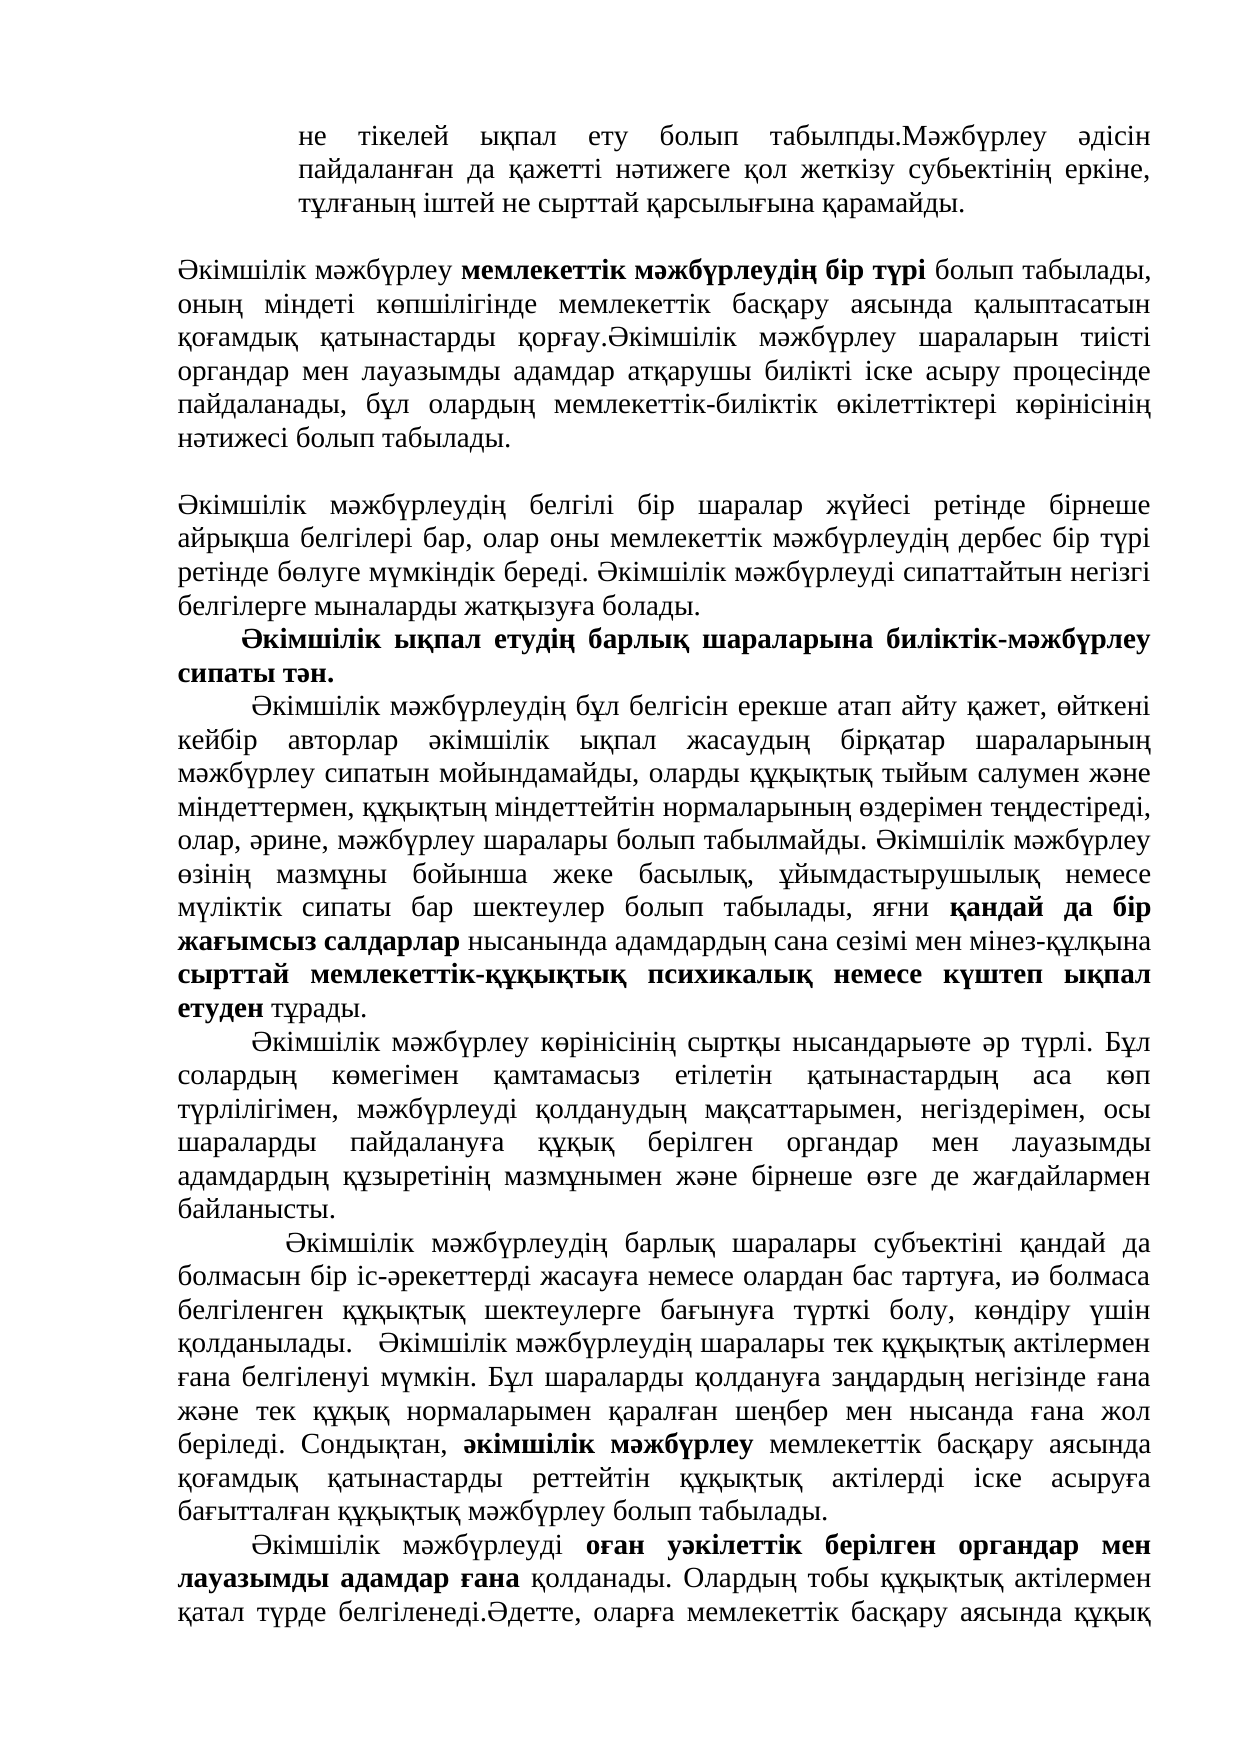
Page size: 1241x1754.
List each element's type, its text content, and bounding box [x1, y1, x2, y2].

text Әкімшілік мәжбүрлеу мемлекеттік мәжбүрлеудің бір түрі болып табылады, оның міндеті көпшілігінде мемлекеттік басқару аясында қалыптасатын қоғамдық қатынастарды қорғау.Әкімшілік мәжбүрлеу шараларын тиісті органдар мен лауазымды адамдар атқарушы билікті іске асыру процесінде пайдаланады, бұл олардың мемлекеттік-биліктік өкілеттіктері көрінісінің нәтижесі болып табылады. [177, 252, 1152, 453]
text Әкімшілік мәжбүрлеу көрінісінің сыртқы нысандарыөте әр түрлі. Бұл солардың көмегімен қамтамасыз етілетін қатынастардың аса көп түрлілігімен, мәжбүрлеуді қолданудың мақсаттарымен, негіздерімен, осы шараларды пайдалануға құқық берілген органдар мен лауазымды адамдардың құзыретінің мазмұнымен және бірнеше өзге де жағдайлармен байланысты. [177, 1024, 1152, 1225]
text Әкімшілік мәжбүрлеудің барлық шаралары субъектіні қандай да болмасын бір іс-әрекеттерді жасауға немесе олардан бас тартуға, иә болмаса белгіленген құқықтық шектеулерге бағынуға түрткі болу, көндіру үшін қолданылады. Әкімшілік мәжбүрлеудің шаралары тек құқықтық актілермен ғана белгіленуі мүмкін. Бұл шараларды қолдануға заңдардың негізінде ғана және тек құқық нормаларымен қаралған шеңбер мен нысанда ғана жол беріледі. Сондықтан, әкімшілік мәжбүрлеу мемлекеттік басқару аясында қоғамдық қатынастарды реттейтін құқықтық актілерді іске асыруға бағытталған құқықтық мәжбүрлеу болып табылады. [177, 1225, 1152, 1527]
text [298, 118, 1152, 219]
text Әкімшілік мәжбүрлеудің белгілі бір шаралар жүйесі ретінде бірнеше айрықша белгілері бар, олар оны мемлекеттік мәжбүрлеудің дербес бір түрі ретінде бөлуге мүмкіндік береді. Әкімшілік мәжбүрлеуді сипаттайтын негізгі белгілерге мыналарды жатқызуға болады. [177, 487, 1152, 621]
text Әкімшілік мәжбүрлеудің бұл белгісін ерекше атап айту қажет, өйткені кейбір авторлар әкімшілік ықпал жасаудың бірқатар шараларының мәжбүрлеу сипатын мойындамайды, оларды құқықтық тыйым салумен және міндеттермен, құқықтың міндеттейтін нормаларының өздерімен теңдестіреді, олар, әрине, мәжбүрлеу шаралары болып табылмайды. Әкімшілік мәжбүрлеу өзінің мазмұны бойынша жеке басылық, ұйымдастырушылық немесе мүліктік сипаты бар шектеулер болып табылады, яғни қандай да бір жағымсыз салдарлар нысанында адамдардың сана сезімі мен мінез-құлқына сырттай мемлекеттік-құқықтық психикалық немесе күштеп ықпал етуден тұрады. [177, 688, 1152, 1024]
text Әкімшілік ықпал етудің барлық шараларына биліктік-мәжбүрлеу сипаты тән. [177, 621, 1152, 688]
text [177, 1527, 1152, 1627]
